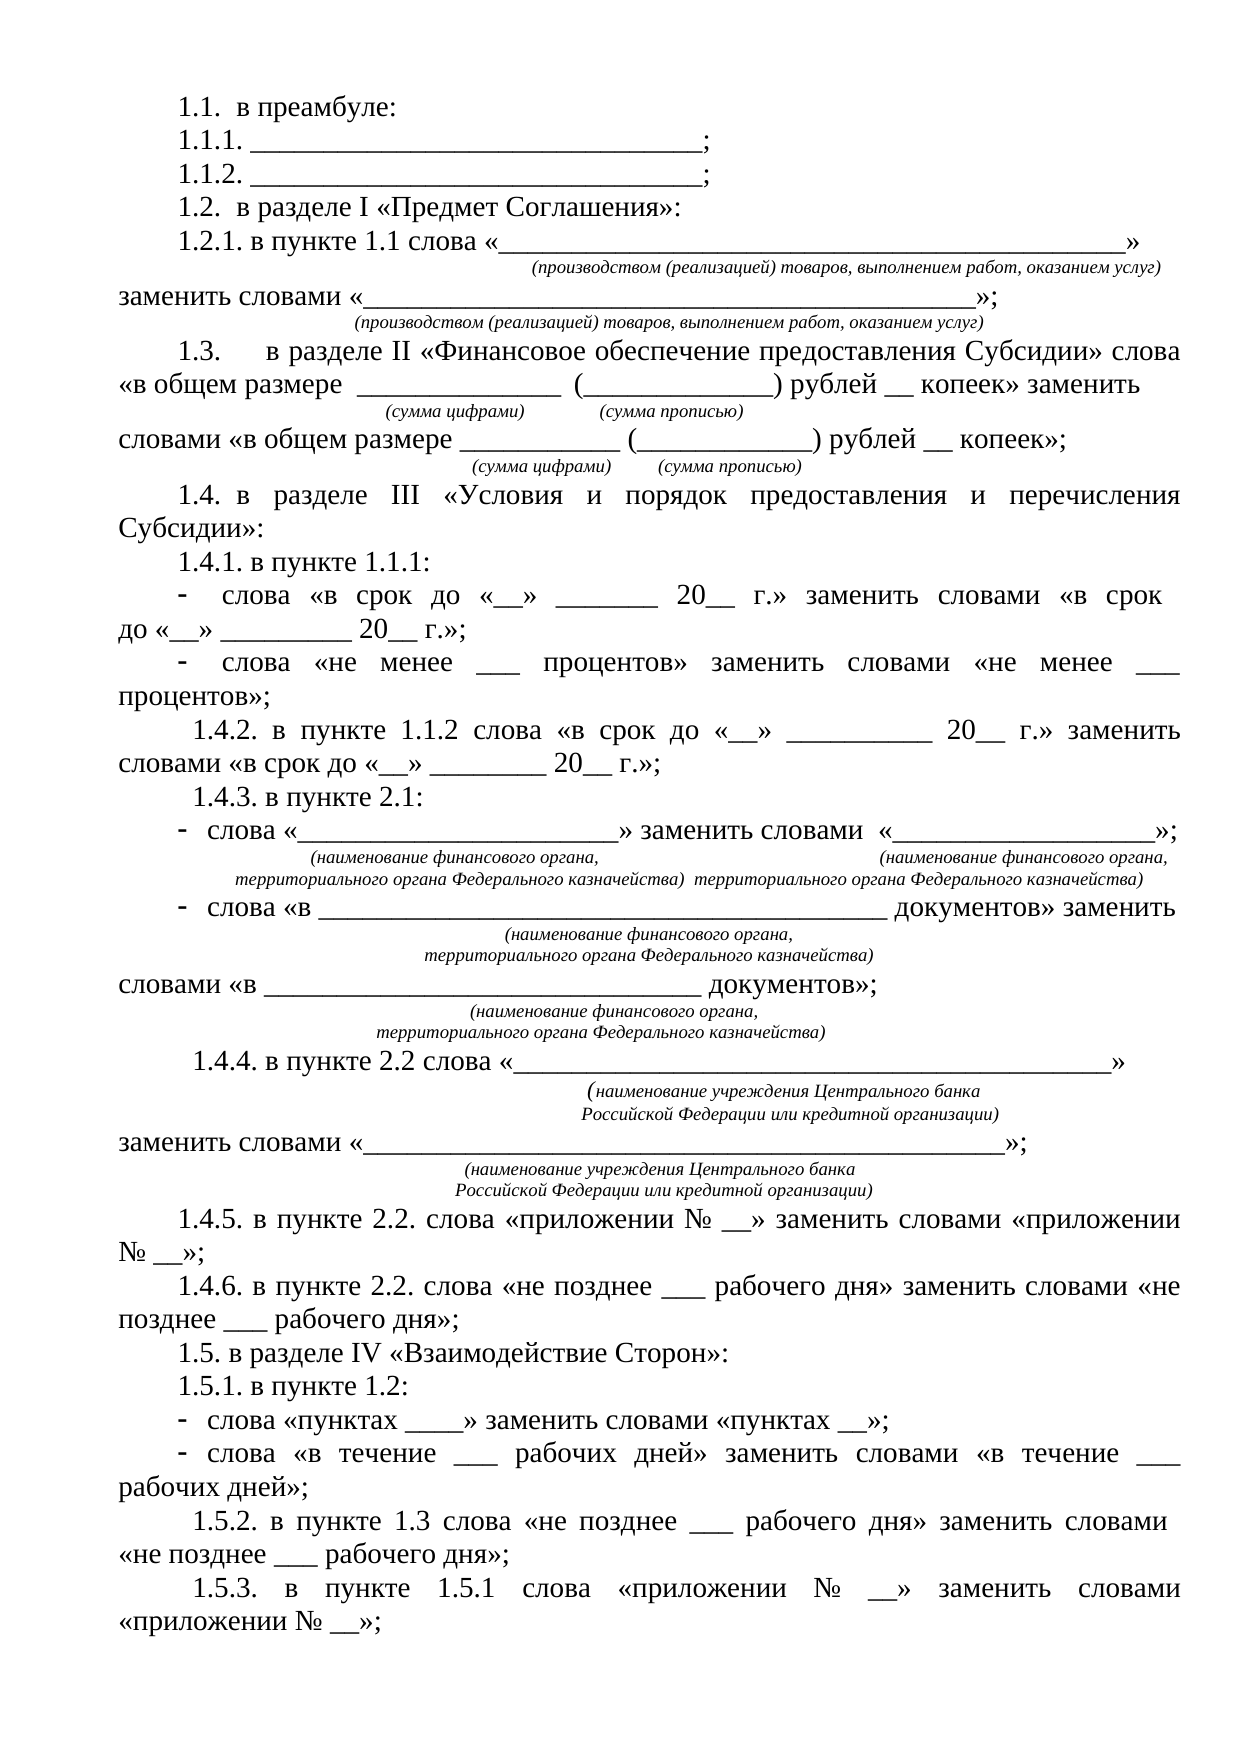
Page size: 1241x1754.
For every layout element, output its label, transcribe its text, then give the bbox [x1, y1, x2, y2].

list слова «в течение ___ рабочих дней» заменить словами «в течение ___ рабочих дней»; [118, 1436, 1181, 1503]
text (наименование финансового органа, [118, 923, 1181, 944]
text 1.5.2. в пункте 1.3 слова «не позднее ___ рабочего дня» заменить словами «не позднее ___ рабочего дня»; [118, 1503, 1181, 1570]
list в разделе II «Финансовое обеспечение предоставления Субсидии» слова «в общем размере ______________ (_____________) рублей __ копеек» заменить [118, 333, 1181, 400]
text территориального органа Федерального казначейства) [118, 1021, 1181, 1043]
text 1.2.1. в пункте 1.1 слова «___________________________________________» [118, 223, 1181, 256]
list в преамбуле: [118, 89, 1181, 122]
text заменить словами «__________________________________________»; [118, 278, 1181, 311]
text заменить словами «____________________________________________»; [118, 1124, 1181, 1158]
text 1.5. в разделе IV «Взаимодействие Сторон»: [118, 1335, 1181, 1368]
text 1.5.3. в пункте 1.5.1 слова «приложении № __» заменить словами «приложении № __»; [118, 1570, 1181, 1637]
text Российской Федерации или кредитной организации) [118, 1179, 1181, 1201]
text (наименование учреждения Центрального банка [118, 1076, 1181, 1102]
text 1.1.1. _______________________________; [118, 122, 1181, 156]
text 1.1.2. _______________________________; [118, 156, 1181, 189]
text (наименование финансового органа, (наименование финансового органа, [118, 846, 1181, 868]
list слова «не менее ___ процентов» заменить словами «не менее ___ процентов»; [118, 644, 1181, 712]
list слова «______________________» заменить словами «__________________»; [118, 812, 1181, 846]
text Российской Федерации или кредитной организации) [118, 1102, 1181, 1124]
text (производством (реализацией) товаров, выполнением работ, оказанием услуг) [532, 256, 1181, 278]
list слова «в _______________________________________ документов» заменить [118, 889, 1181, 923]
list слова «в срок до «__» _______ 20__ г.» заменить словами «в срок до «__» _________ 20__ г.»; [118, 577, 1181, 644]
text (наименование финансового органа, [118, 999, 1181, 1021]
text 1.4.1. в пункте 1.1.1: [118, 544, 1181, 577]
text словами «в ______________________________ документов»; [118, 966, 1181, 999]
text (наименование учреждения Центрального банка [118, 1158, 1181, 1179]
text 1.4.5. в пункте 2.2. слова «приложении № __» заменить словами «приложении № __»; [118, 1201, 1181, 1268]
text 1.4.6. в пункте 2.2. слова «не позднее ___ рабочего дня» заменить словами «не позднее ___ рабочего дня»; [118, 1268, 1181, 1335]
text (сумма цифрами) (сумма прописью) [118, 455, 1181, 477]
text (сумма цифрами) (сумма прописью) [118, 400, 1181, 422]
text словами «в общем размере ___________ (____________) рублей __ копеек»; [118, 422, 1181, 455]
text 1.4.4. в пункте 2.2 слова «_________________________________________» [118, 1043, 1181, 1076]
list в разделе I «Предмет Соглашения»: [118, 189, 1181, 223]
text территориального органа Федерального казначейства) [118, 944, 1181, 966]
list слова «пунктах ____» заменить словами «пунктах __»; [118, 1402, 1181, 1436]
text территориального органа Федерального казначейства) территориального органа Федерального казначейства) [118, 868, 1181, 889]
list в разделе III «Условия и порядок предоставления и перечисления Субсидии»: [118, 477, 1181, 544]
text 1.4.3. в пункте 2.1: [118, 779, 1181, 812]
text 1.5.1. в пункте 1.2: [118, 1368, 1181, 1402]
text 1.4.2. в пункте 1.1.2 слова «в срок до «__» __________ 20__ г.» заменить словами «в срок до «__» ________ 20__ г.»; [118, 712, 1181, 779]
text (производством (реализацией) товаров, выполнением работ, оказанием услуг) [118, 311, 1181, 333]
